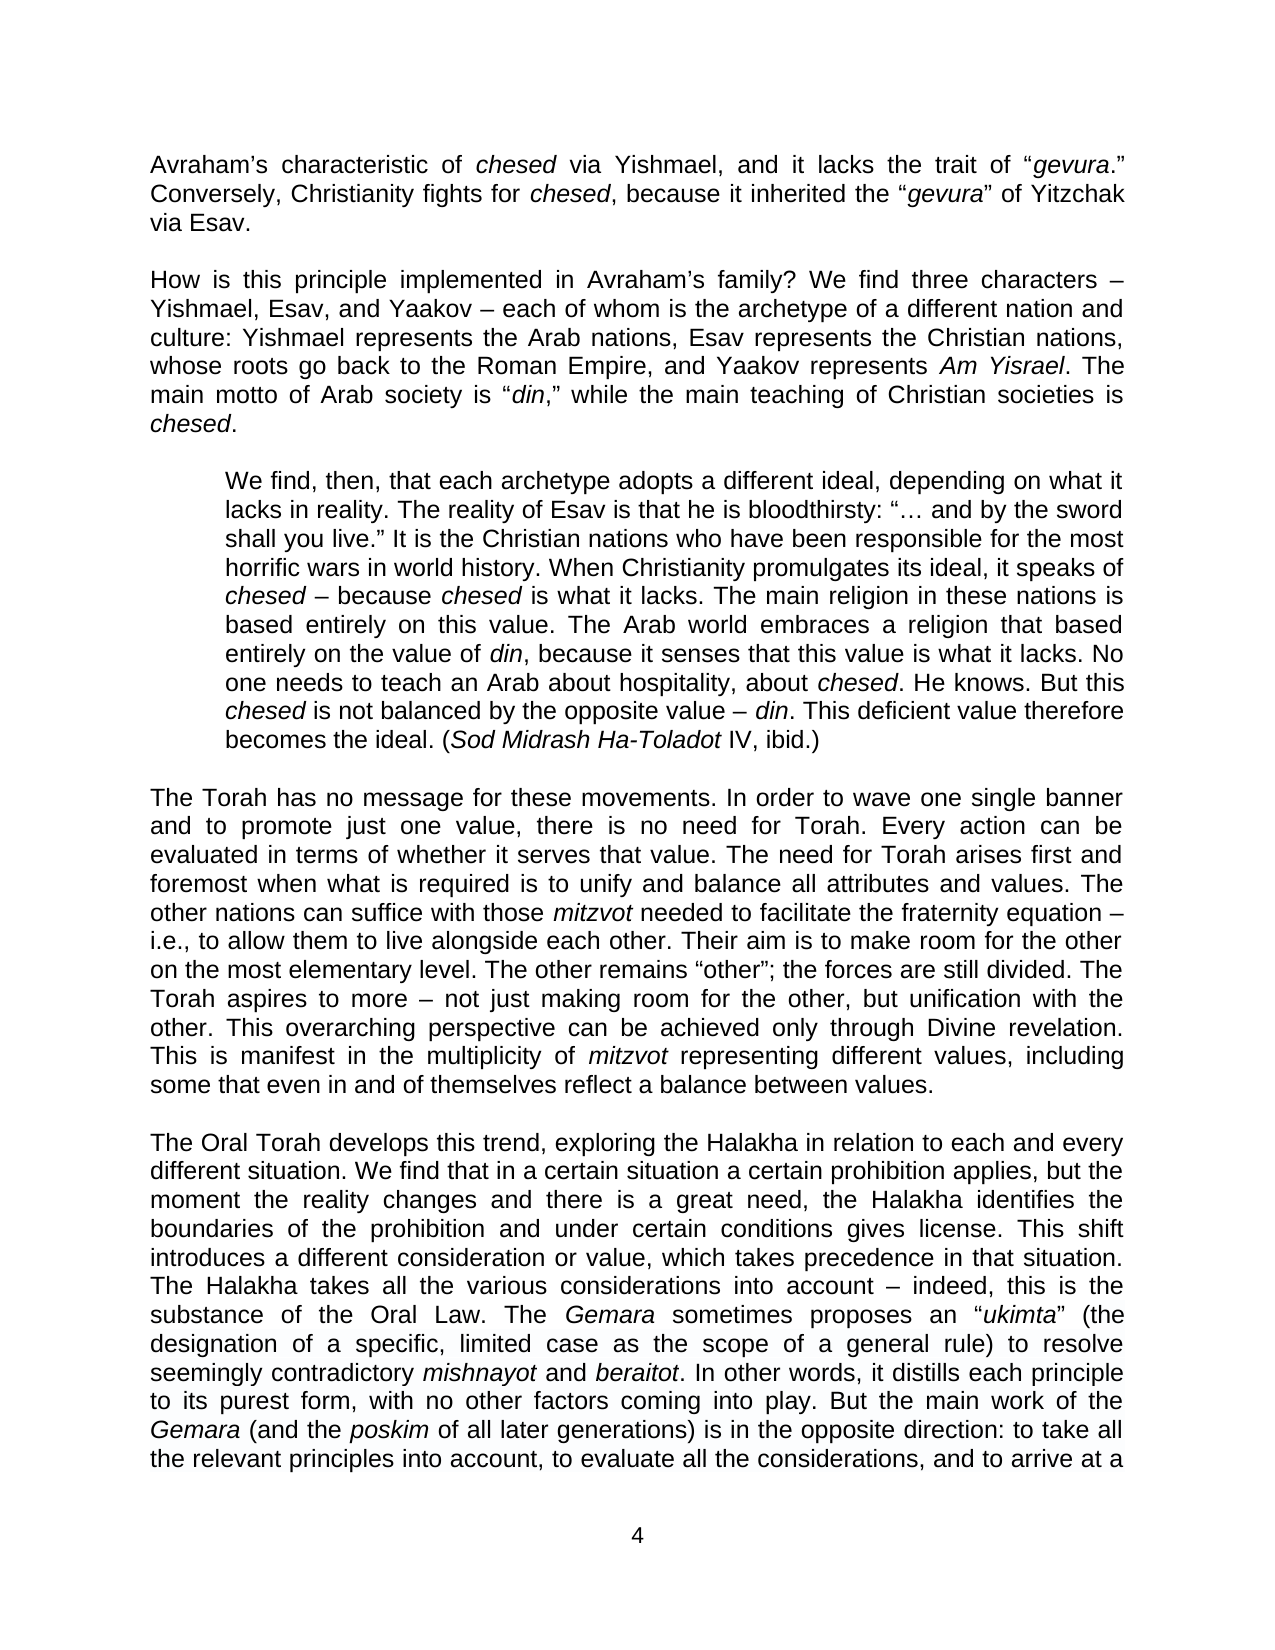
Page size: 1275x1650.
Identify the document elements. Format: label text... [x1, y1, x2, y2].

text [150, 150, 1125, 236]
text How is this principle implemented in Avraham’s family? We find three characters – Yishmael, Esav, and Yaakov – each of whom is the archetype of a different nation and culture: Yishmael represents the Arab nations, Esav represents the Christian nations, whose roots go back to the Roman Empire, and Yaakov represents Am Yisrael. The main motto of Arab society is “din,” while the main teaching of Christian societies is chesed. [150, 265, 1125, 437]
text The Torah has no message for these movements. In order to wave one single banner and to promote just one value, there is no need for Torah. Every action can be evaluated in terms of whether it serves that value. The need for Torah arises first and foremost when what is required is to unify and balance all attributes and values. The other nations can suffice with those mitzvot needed to facilitate the fraternity equation – i.e., to allow them to live alongside each other. Their aim is to make room for the other on the most elementary level. The other remains “other”; the forces are still divided. The Torah aspires to more – not just making room for the other, but unification with the other. This overarching perspective can be achieved only through Divine revelation. This is manifest in the multiplicity of mitzvot representing different values, including some that even in and of themselves reflect a balance between values. [150, 782, 1125, 1099]
text We find, then, that each archetype adopts a different ideal, depending on what it lacks in reality. The reality of Esav is that he is bloodthirsty: “… and by the sword shall you live.” It is the Christian nations who have been responsible for the most horrific wars in world history. When Christianity promulgates its ideal, it speaks of chesed – because chesed is what it lacks. The main religion in these nations is based entirely on this value. The Arab world embraces a religion that based entirely on the value of din, because it senses that this value is what it lacks. No one needs to teach an Arab about hospitality, about chesed. He knows. But this chesed is not balanced by the opposite value – din. This deficient value therefore becomes the ideal. (Sod Midrash Ha-Toladot IV, ibid.) [225, 466, 1125, 754]
